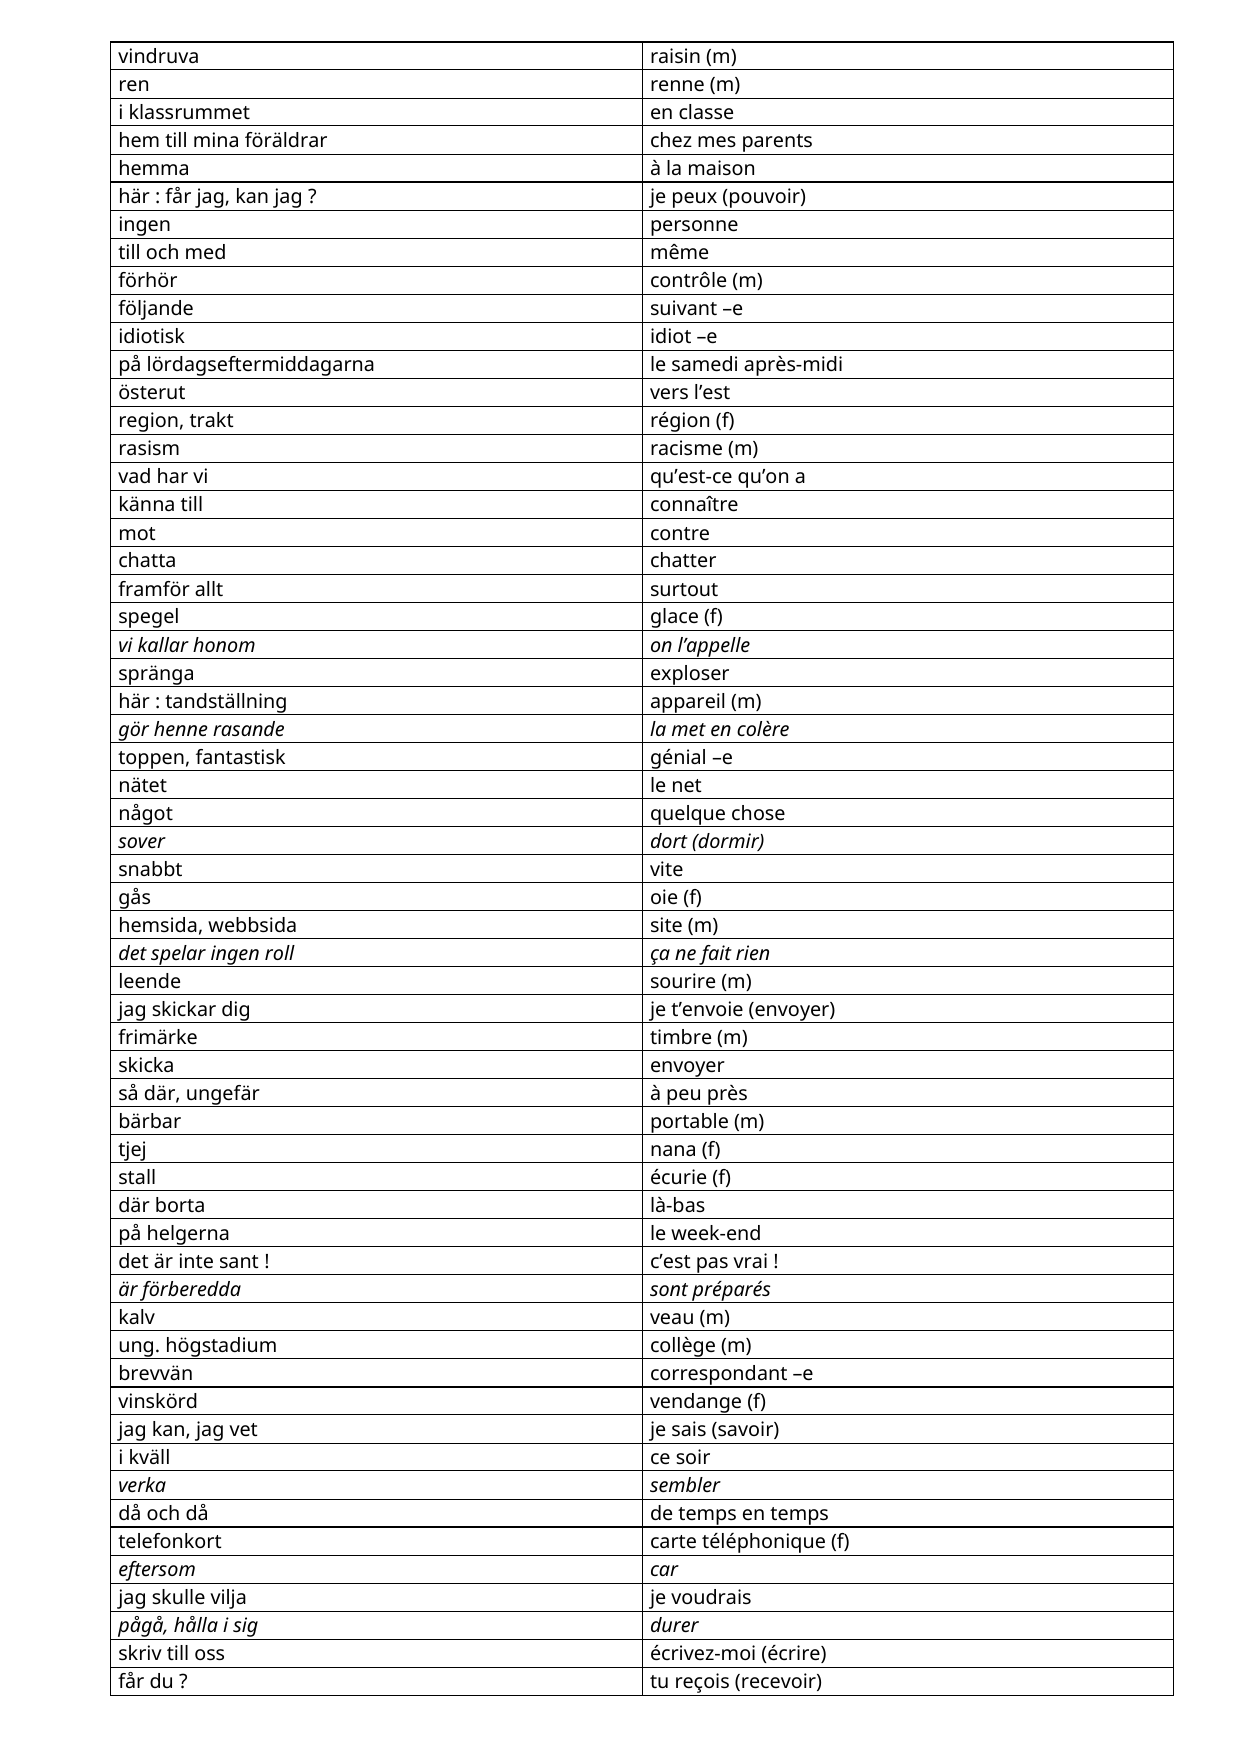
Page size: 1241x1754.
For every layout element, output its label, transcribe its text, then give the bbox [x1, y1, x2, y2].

table_cell så där, ungefär [111, 1079, 642, 1106]
table_cell jag skulle vilja [111, 1584, 642, 1611]
table_cell c’est pas vrai ! [643, 1247, 1173, 1274]
table_cell vindruva [111, 43, 642, 69]
table_cell vi kallar honom [111, 631, 642, 658]
table_cell spränga [111, 659, 642, 686]
table_cell skicka [111, 1051, 642, 1078]
table_cell suivant –e [643, 295, 1173, 322]
table_cell glace (f) [643, 603, 1173, 630]
table_cell känna till [111, 491, 642, 518]
table_cell nana (f) [643, 1135, 1173, 1162]
table_cell ung. högstadium [111, 1331, 642, 1358]
table_cell durer [643, 1612, 1173, 1638]
table_cell contre [643, 519, 1173, 546]
table_cell ça ne fait rien [643, 939, 1173, 966]
table_cell nätet [111, 771, 642, 798]
table_cell frimärke [111, 1023, 642, 1050]
table_cell même [643, 239, 1173, 266]
table_cell telefonkort [111, 1528, 642, 1554]
table_cell eftersom [111, 1556, 642, 1582]
table_cell appareil (m) [643, 687, 1173, 714]
table_cell je voudrais [643, 1584, 1173, 1611]
table_cell gör henne rasande [111, 715, 642, 742]
table_cell jag kan, jag vet [111, 1415, 642, 1442]
table_cell collège (m) [643, 1331, 1173, 1358]
table_cell i klassrummet [111, 99, 642, 125]
table_cell tu reçois (recevoir) [643, 1668, 1173, 1694]
table_cell spegel [111, 603, 642, 630]
table_cell på helgerna [111, 1219, 642, 1246]
table_cell snabbt [111, 855, 642, 882]
table_cell något [111, 799, 642, 826]
table_cell à peu près [643, 1079, 1173, 1106]
table_cell chatta [111, 547, 642, 574]
table_cell toppen, fantastisk [111, 743, 642, 770]
table_cell vad har vi [111, 463, 642, 490]
table_cell le week-end [643, 1219, 1173, 1246]
table_cell quelque chose [643, 799, 1173, 826]
table_cell idiotisk [111, 323, 642, 349]
table_cell là-bas [643, 1191, 1173, 1218]
table_cell on l’appelle [643, 631, 1173, 658]
table_cell är förberedda [111, 1275, 642, 1302]
table_cell leende [111, 967, 642, 994]
table_cell vinskörd [111, 1388, 642, 1414]
table_cell racisme (m) [643, 435, 1173, 462]
table_cell la met en colère [643, 715, 1173, 742]
table_cell stall [111, 1163, 642, 1190]
table_cell qu’est-ce qu’on a [643, 463, 1173, 490]
table_cell där borta [111, 1191, 642, 1218]
table_cell en classe [643, 99, 1173, 125]
table_cell dort (dormir) [643, 827, 1173, 854]
table_cell skriv till oss [111, 1640, 642, 1667]
table_cell génial –e [643, 743, 1173, 770]
table_cell surtout [643, 575, 1173, 602]
table_cell à la maison [643, 155, 1173, 181]
table_cell écurie (f) [643, 1163, 1173, 1190]
table_cell bärbar [111, 1107, 642, 1134]
table_cell vite [643, 855, 1173, 882]
table_cell renne (m) [643, 70, 1173, 97]
table_cell raisin (m) [643, 43, 1173, 69]
table_cell vers l’est [643, 379, 1173, 406]
table_cell carte téléphonique (f) [643, 1528, 1173, 1554]
table_cell contrôle (m) [643, 267, 1173, 293]
table_cell får du ? [111, 1668, 642, 1694]
table_cell följande [111, 295, 642, 322]
table_cell då och då [111, 1500, 642, 1526]
table_cell timbre (m) [643, 1023, 1173, 1050]
table_cell personne [643, 211, 1173, 237]
table_cell tjej [111, 1135, 642, 1162]
table_cell chatter [643, 547, 1173, 574]
table_cell rasism [111, 435, 642, 462]
table_cell gås [111, 883, 642, 910]
table_cell portable (m) [643, 1107, 1173, 1134]
table_cell region, trakt [111, 407, 642, 434]
table_cell här : får jag, kan jag ? [111, 183, 642, 209]
table_cell verka [111, 1471, 642, 1498]
table_cell sont préparés [643, 1275, 1173, 1302]
table_cell oie (f) [643, 883, 1173, 910]
table_cell mot [111, 519, 642, 546]
table_cell på lördagseftermiddagarna [111, 351, 642, 378]
table_cell vendange (f) [643, 1388, 1173, 1414]
table_cell i kväll [111, 1444, 642, 1470]
table_cell je t’envoie (envoyer) [643, 995, 1173, 1022]
table_cell här : tandställning [111, 687, 642, 714]
table_cell det är inte sant ! [111, 1247, 642, 1274]
table_cell brevvän [111, 1359, 642, 1386]
table_cell hemma [111, 155, 642, 181]
table_cell le net [643, 771, 1173, 798]
table_cell idiot –e [643, 323, 1173, 349]
table_cell le samedi après-midi [643, 351, 1173, 378]
table_cell österut [111, 379, 642, 406]
table_cell région (f) [643, 407, 1173, 434]
table_cell exploser [643, 659, 1173, 686]
table_cell chez mes parents [643, 126, 1173, 153]
table_cell hemsida, webbsida [111, 911, 642, 938]
table_cell ingen [111, 211, 642, 237]
table_cell veau (m) [643, 1303, 1173, 1330]
table_cell det spelar ingen roll [111, 939, 642, 966]
table_cell correspondant –e [643, 1359, 1173, 1386]
table_cell pågå, hålla i sig [111, 1612, 642, 1638]
table_cell sembler [643, 1471, 1173, 1498]
table_cell connaître [643, 491, 1173, 518]
table_cell kalv [111, 1303, 642, 1330]
table_cell sourire (m) [643, 967, 1173, 994]
table_cell de temps en temps [643, 1500, 1173, 1526]
table_cell till och med [111, 239, 642, 266]
table_cell förhör [111, 267, 642, 293]
table_cell hem till mina föräldrar [111, 126, 642, 153]
table_cell sover [111, 827, 642, 854]
table_cell je sais (savoir) [643, 1415, 1173, 1442]
table_cell envoyer [643, 1051, 1173, 1078]
table_cell framför allt [111, 575, 642, 602]
table_cell jag skickar dig [111, 995, 642, 1022]
table_cell ren [111, 70, 642, 97]
table_cell écrivez-moi (écrire) [643, 1640, 1173, 1667]
table_cell car [643, 1556, 1173, 1582]
table_cell site (m) [643, 911, 1173, 938]
table_cell je peux (pouvoir) [643, 183, 1173, 209]
table_cell ce soir [643, 1444, 1173, 1470]
